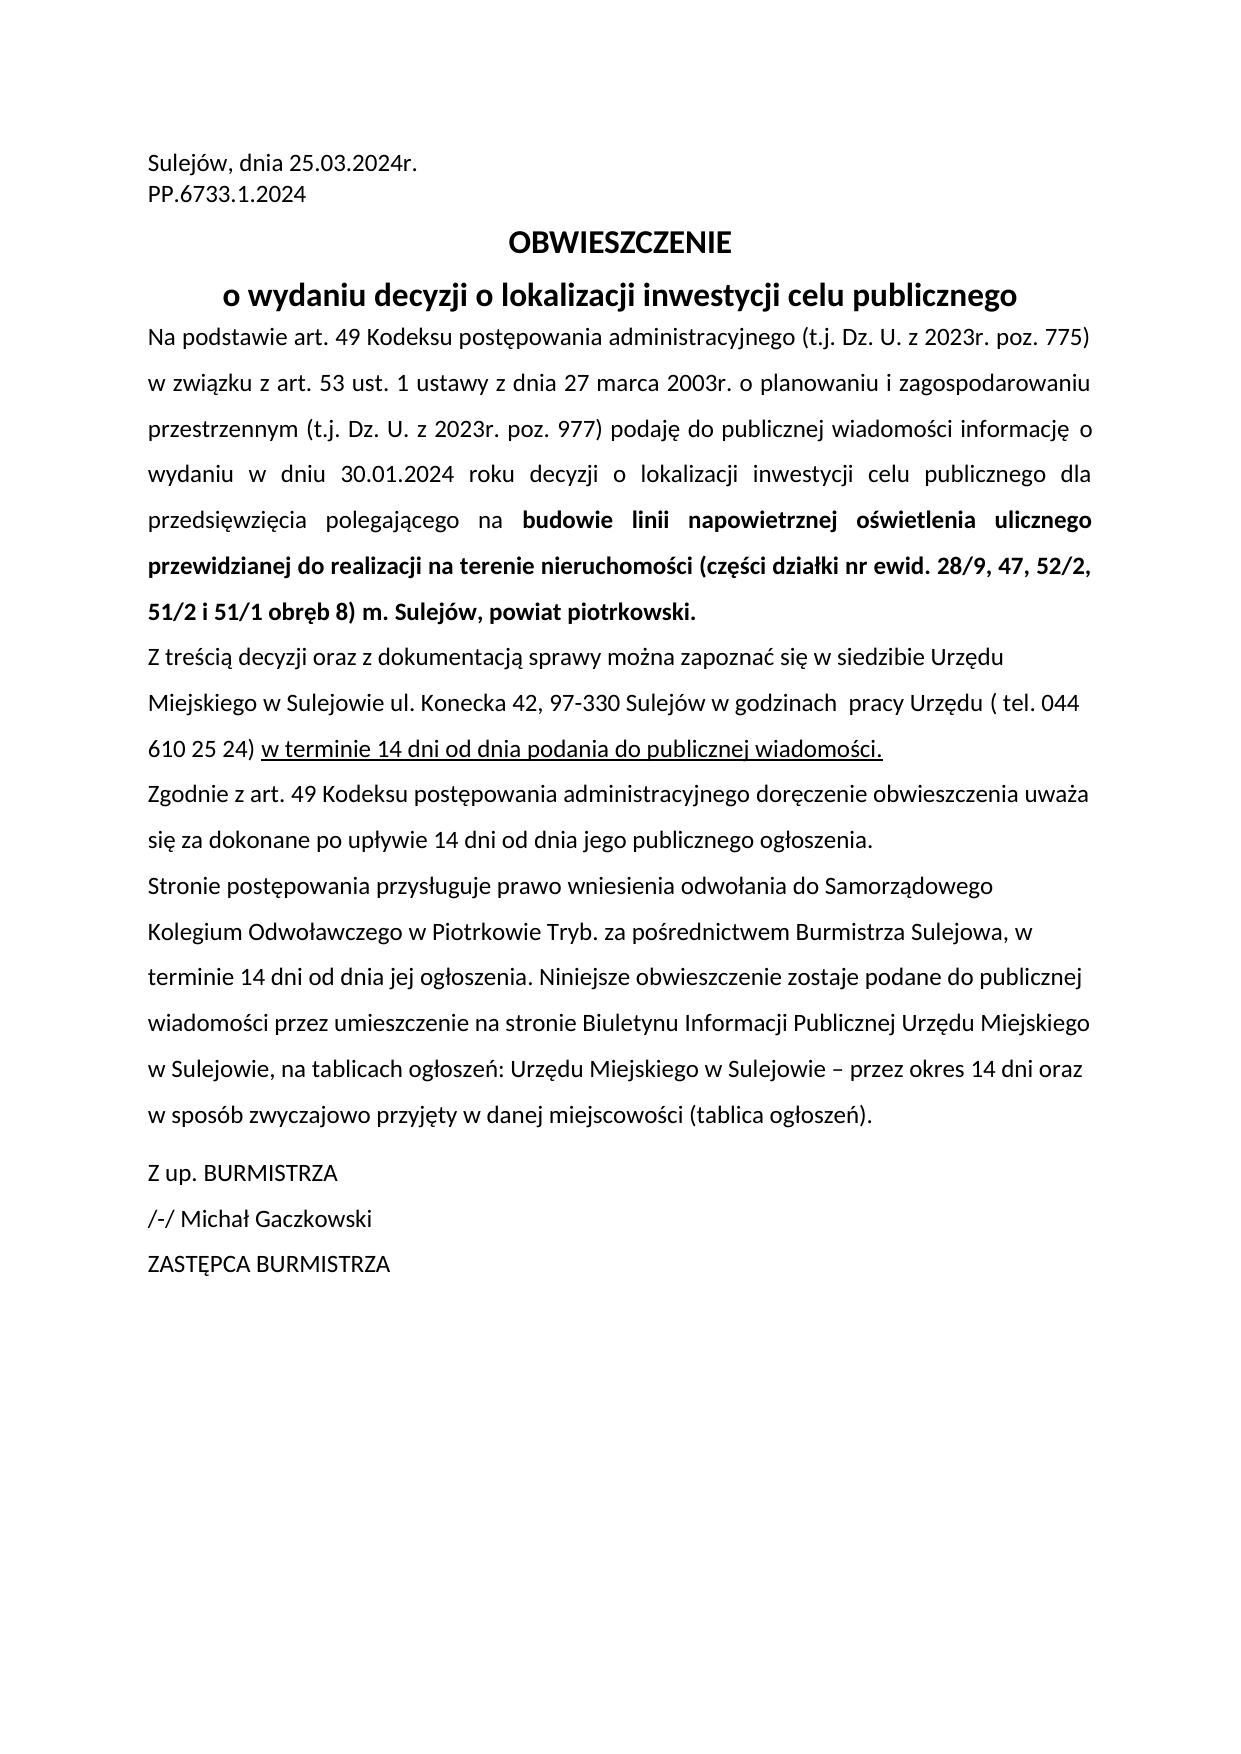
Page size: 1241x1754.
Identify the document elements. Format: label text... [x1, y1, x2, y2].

text Sulejów, dnia 25.03.2024r. [148, 148, 1093, 178]
text ZASTĘPCA BURMISTRZA [148, 1248, 1093, 1279]
title OBWIESZCZENIE [148, 221, 1093, 262]
text Z up. BURMISTRZA [148, 1157, 1093, 1187]
text Z treścią decyzji oraz z dokumentacją sprawy można zapoznać się w siedzibie Urzędu Miejskiego w Sulejowie ul. Konecka 42, 97-330 Sulejów w godzinach pracy Urzędu ( tel. 044 610 25 24) w terminie 14 dni od dnia podania do publicznej wiadomości. [148, 641, 1093, 763]
text Zgodnie z art. 49 Kodeksu postępowania administracyjnego doręczenie obwieszczenia uważa się za dokonane po upływie 14 dni od dnia jego publicznego ogłoszenia. [148, 779, 1093, 855]
text /-/ Michał Gaczkowski [148, 1203, 1093, 1233]
text Na podstawie art. 49 Kodeksu postępowania administracyjnego (t.j. Dz. U. z 2023r. poz. 775) w związku z art. 53 ust. 1 ustawy z dnia 27 marca 2003r. o planowaniu i zagospodarowaniu przestrzennym (t.j. Dz. U. z 2023r. poz. 977) podaję do publicznej wiadomości informację o wydaniu w dniu 30.01.2024 roku decyzji o lokalizacji inwestycji celu publicznego dla przedsięwzięcia polegającego na budowie linii napowietrznej oświetlenia ulicznego przewidzianej do realizacji na terenie nieruchomości (części działki nr ewid. 28/9, 47, 52/2, 51/2 i 51/1 obręb 8) m. Sulejów, powiat piotrkowski. [148, 321, 1093, 626]
text PP.6733.1.2024 [148, 178, 1093, 209]
title o wydaniu decyzji o lokalizacji inwestycji celu publicznego [148, 274, 1093, 315]
text Stronie postępowania przysługuje prawo wniesienia odwołania do Samorządowego Kolegium Odwoławczego w Piotrkowie Tryb. za pośrednictwem Burmistrza Sulejowa, w terminie 14 dni od dnia jej ogłoszenia. Niniejsze obwieszczenie zostaje podane do publicznej wiadomości przez umieszczenie na stronie Biuletynu Informacji Publicznej Urzędu Miejskiego w Sulejowie, na tablicach ogłoszeń: Urzędu Miejskiego w Sulejowie – przez okres 14 dni oraz w sposób zwyczajowo przyjęty w danej miejscowości (tablica ogłoszeń). [148, 870, 1093, 1129]
